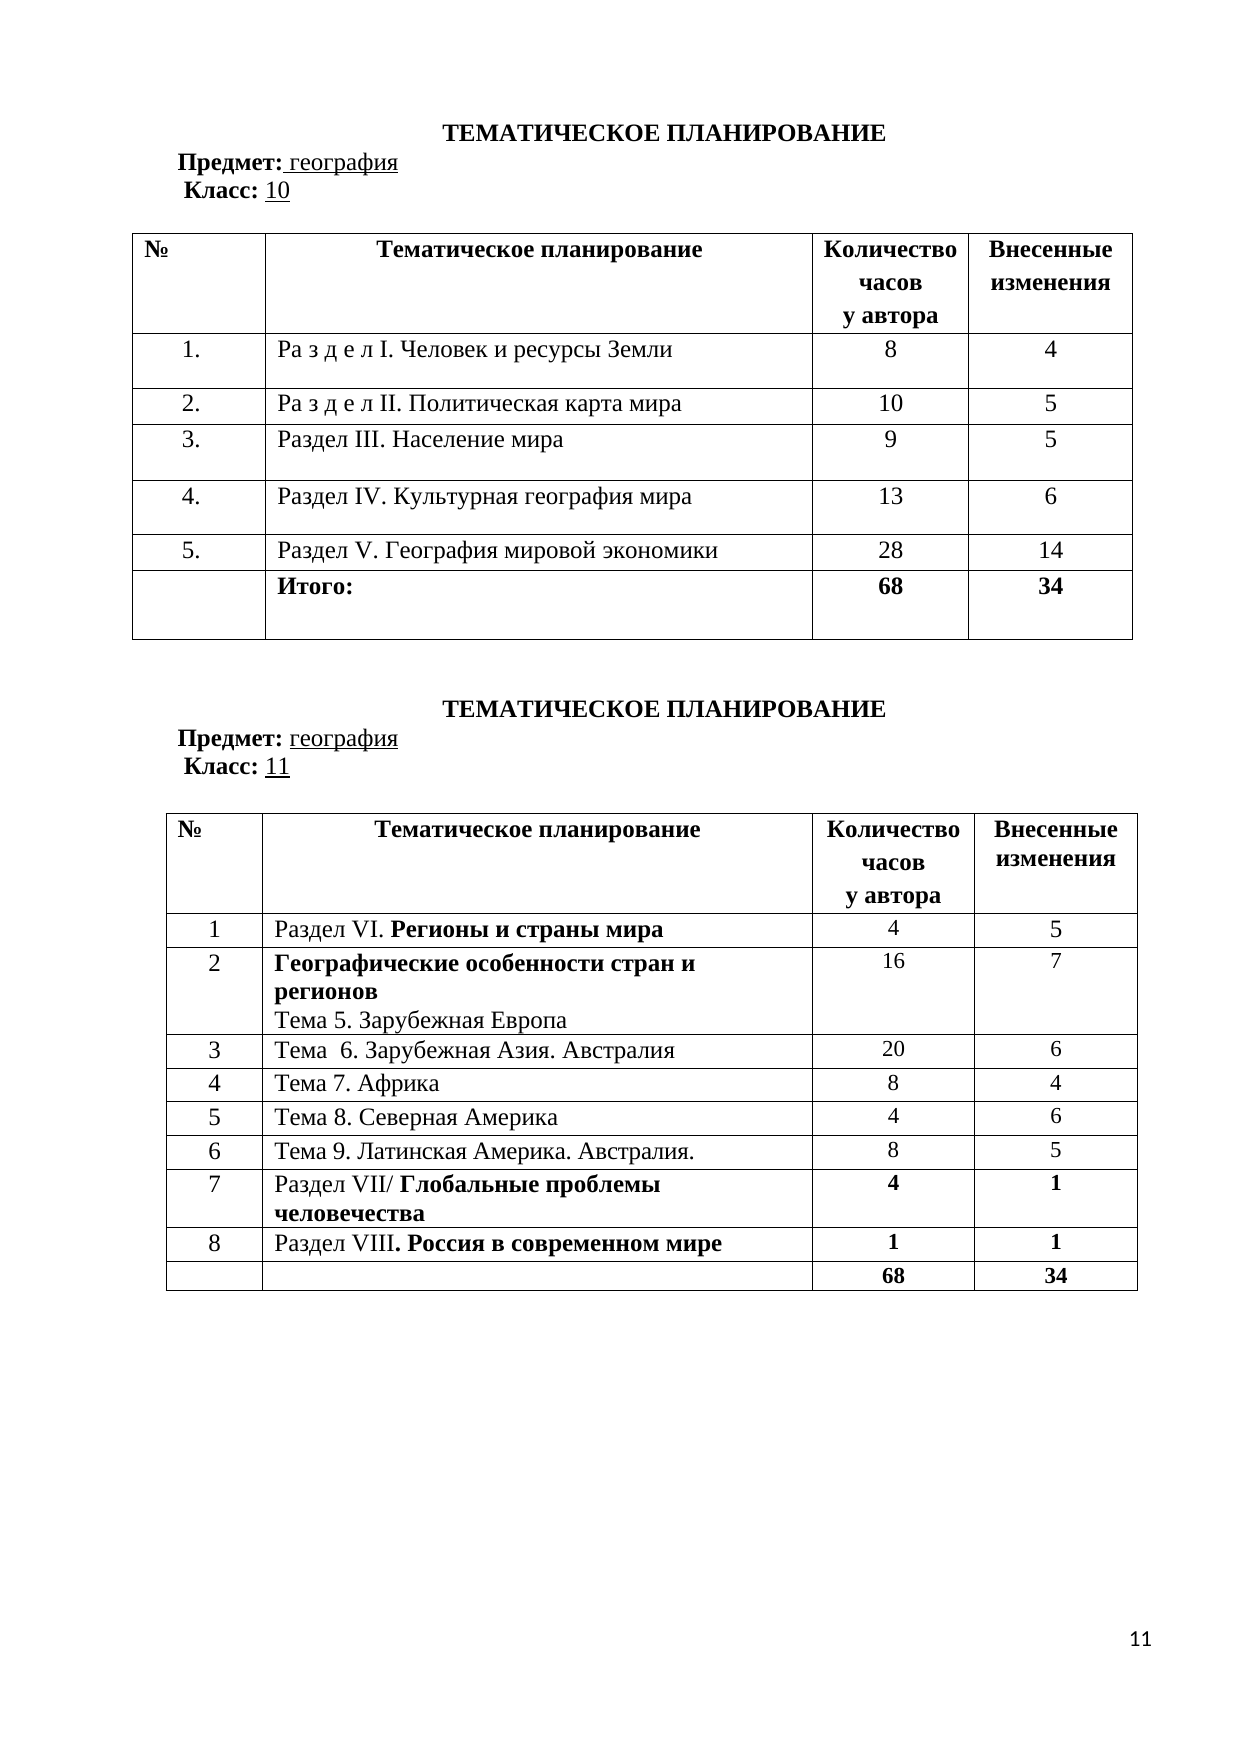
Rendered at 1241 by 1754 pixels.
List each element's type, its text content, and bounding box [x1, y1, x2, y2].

table_cell 9 [813, 425, 968, 480]
table_header Количество часов у автора [813, 234, 968, 333]
text Предмет: география [177, 147, 1152, 176]
table_header № [167, 814, 262, 913]
table_cell Ра з д е л II. Политическая карта мира [266, 389, 812, 423]
table_header Внесенные изменения [975, 814, 1137, 913]
table_cell Раздел V. География мировой экономики [266, 535, 812, 570]
table_cell [167, 1262, 262, 1290]
table_cell Раздел III. Население мира [266, 425, 812, 480]
table_header Тематическое планирование [263, 814, 812, 913]
table_cell Тема 9. Латинская Америка. Австралия. [263, 1136, 812, 1168]
table_cell 8 [167, 1228, 262, 1261]
table_cell 5 [975, 1136, 1137, 1168]
table_cell Раздел VIII. Россия в современном мире [263, 1228, 812, 1261]
table_header № [133, 234, 265, 333]
text Предмет: география [177, 723, 1152, 751]
table_cell [133, 425, 265, 480]
table_cell 34 [975, 1262, 1137, 1290]
table_cell 6 [969, 481, 1132, 534]
text Класс: 10 [177, 176, 1152, 204]
table_cell 5 [969, 389, 1132, 423]
table_cell 6 [975, 1035, 1137, 1067]
table_cell 68 [813, 1262, 974, 1290]
table_cell 16 [813, 948, 974, 1034]
text ТЕМАТИЧЕСКОЕ ПЛАНИРОВАНИЕ [177, 118, 1152, 147]
table_cell 8 [813, 1136, 974, 1168]
table_header Тематическое планирование [266, 234, 812, 333]
table_cell [133, 535, 265, 570]
table_cell Раздел VII/ Глобальные проблемы человечества [263, 1170, 812, 1227]
table_cell [133, 334, 265, 387]
table_cell Географические особенности стран и регионов Тема 5. Зарубежная Европа [263, 948, 812, 1034]
table_cell Тема 8. Северная Америка [263, 1102, 812, 1135]
table_cell 13 [813, 481, 968, 534]
table_cell 10 [813, 389, 968, 423]
table_cell [133, 571, 265, 639]
table_cell 1 [975, 1228, 1137, 1261]
table_cell [263, 1262, 812, 1290]
table_cell 1 [167, 914, 262, 947]
table_cell 4 [813, 1102, 974, 1135]
table_cell 4 [813, 914, 974, 947]
table_cell 8 [813, 1069, 974, 1101]
table_cell Ра з д е л I. Человек и ресурсы Земли [266, 334, 812, 387]
table_cell 4 [969, 334, 1132, 387]
table_cell 7 [975, 948, 1137, 1034]
table_cell 1 [813, 1228, 974, 1261]
table_cell 6 [167, 1136, 262, 1168]
table_cell Итого: [266, 571, 812, 639]
table_cell 2 [167, 948, 262, 1034]
table_cell [133, 389, 265, 423]
table_cell 34 [969, 571, 1132, 639]
table_cell 68 [813, 571, 968, 639]
table_cell 7 [167, 1170, 262, 1227]
table_cell 4 [167, 1069, 262, 1101]
table_cell Тема 7. Африка [263, 1069, 812, 1101]
table_cell 8 [813, 334, 968, 387]
table_cell [133, 481, 265, 534]
table_cell 6 [975, 1102, 1137, 1135]
table_cell 3 [167, 1035, 262, 1067]
table_header Внесенные изменения [969, 234, 1132, 333]
table_cell 4 [975, 1069, 1137, 1101]
text ТЕМАТИЧЕСКОЕ ПЛАНИРОВАНИЕ [177, 694, 1152, 723]
table_cell 5 [969, 425, 1132, 480]
table_cell 28 [813, 535, 968, 570]
table_cell 20 [813, 1035, 974, 1067]
table_cell Тема 6. Зарубежная Азия. Австралия [263, 1035, 812, 1067]
table_cell 4 [813, 1170, 974, 1227]
table_cell 5 [975, 914, 1137, 947]
table_cell Раздел IV. Культурная география мира [266, 481, 812, 534]
text Класс: 11 [177, 751, 1152, 780]
table_cell 5 [167, 1102, 262, 1135]
table_cell 1 [975, 1170, 1137, 1227]
table_cell Раздел VI. Регионы и страны мира [263, 914, 812, 947]
table_header Количество часов у автора [813, 814, 974, 913]
table_cell 14 [969, 535, 1132, 570]
